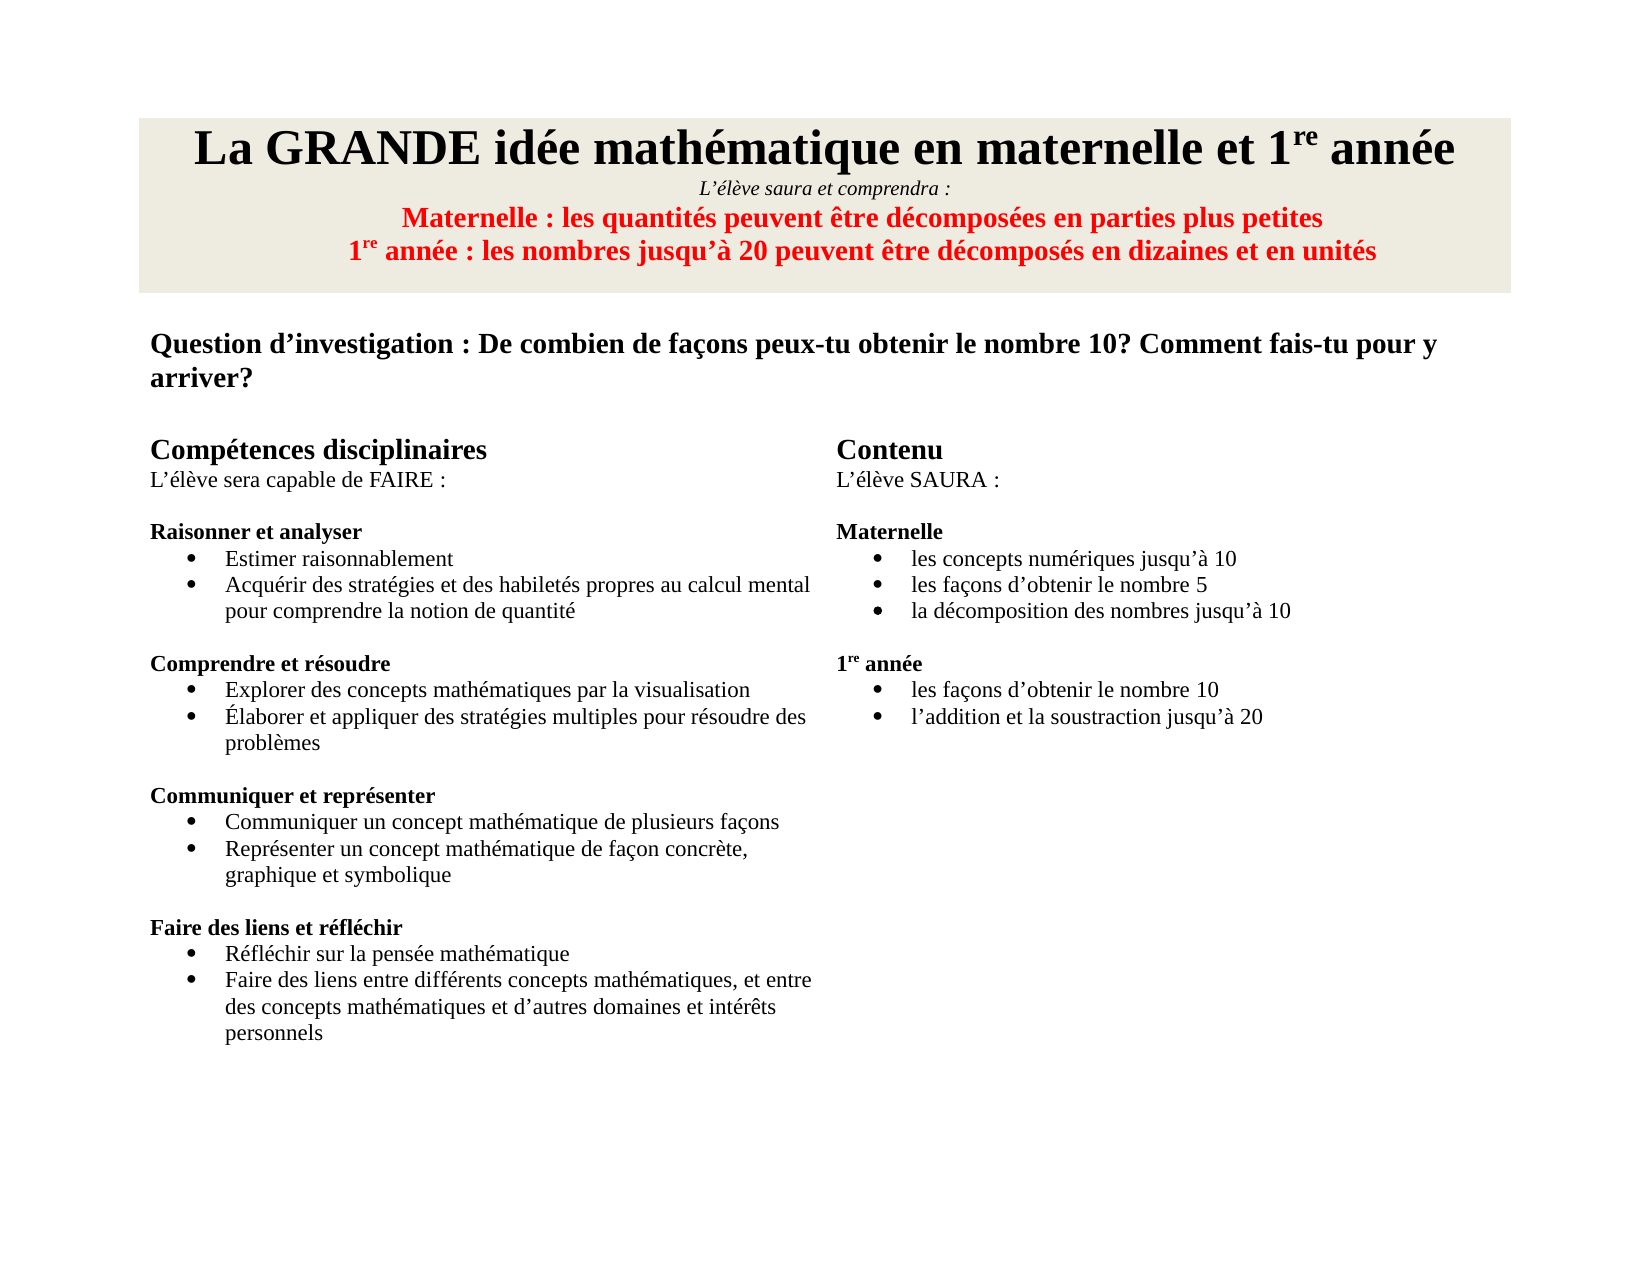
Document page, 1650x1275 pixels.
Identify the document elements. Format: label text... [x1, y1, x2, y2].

table_cell Raisonner et analyser Estimer raisonnablement Acquérir des stratégies et des habiletés propres au calcul mental pour comprendre la notion de quantité Comprendre et résoudre Explorer des concepts mathématiques par la visualisation Élaborer et appliquer des stratégies multiples pour résoudre des problèmes Communiquer et représenter Communiquer un concept mathématique de plusieurs façons Représenter un concept mathématique de façon concrète, graphique et symbolique Faire des liens et réfléchir Réfléchir sur la pensée mathématique Faire des liens entre différents concepts mathématiques, et entre des concepts mathématiques et d’autres domaines et intérêts personnels [139, 518, 825, 1150]
table_cell Maternelle les concepts numériques jusqu’à 10 les façons d’obtenir le nombre 5 la décomposition des nombres jusqu’à 10 1re année les façons d’obtenir le nombre 10 l’addition et la soustraction jusqu’à 20 [825, 518, 1511, 1150]
table_cell Question d’investigation : De combien de façons peux-tu obtenir le nombre 10? Comment fais-tu pour y arriver? [139, 293, 1511, 432]
table_cell Compétences disciplinaires L’élève sera capable de FAIRE : [139, 432, 825, 518]
table_cell Contenu L’élève SAURA : [825, 432, 1511, 518]
table_header La GRANDE idée mathématique en maternelle et 1re année L’élève saura et comprendra : Maternelle : les quantités peuvent être décomposées en parties plus petites 1re année : les nombres jusqu’à 20 peuvent être décomposés en dizaines et en unités [139, 118, 1511, 293]
